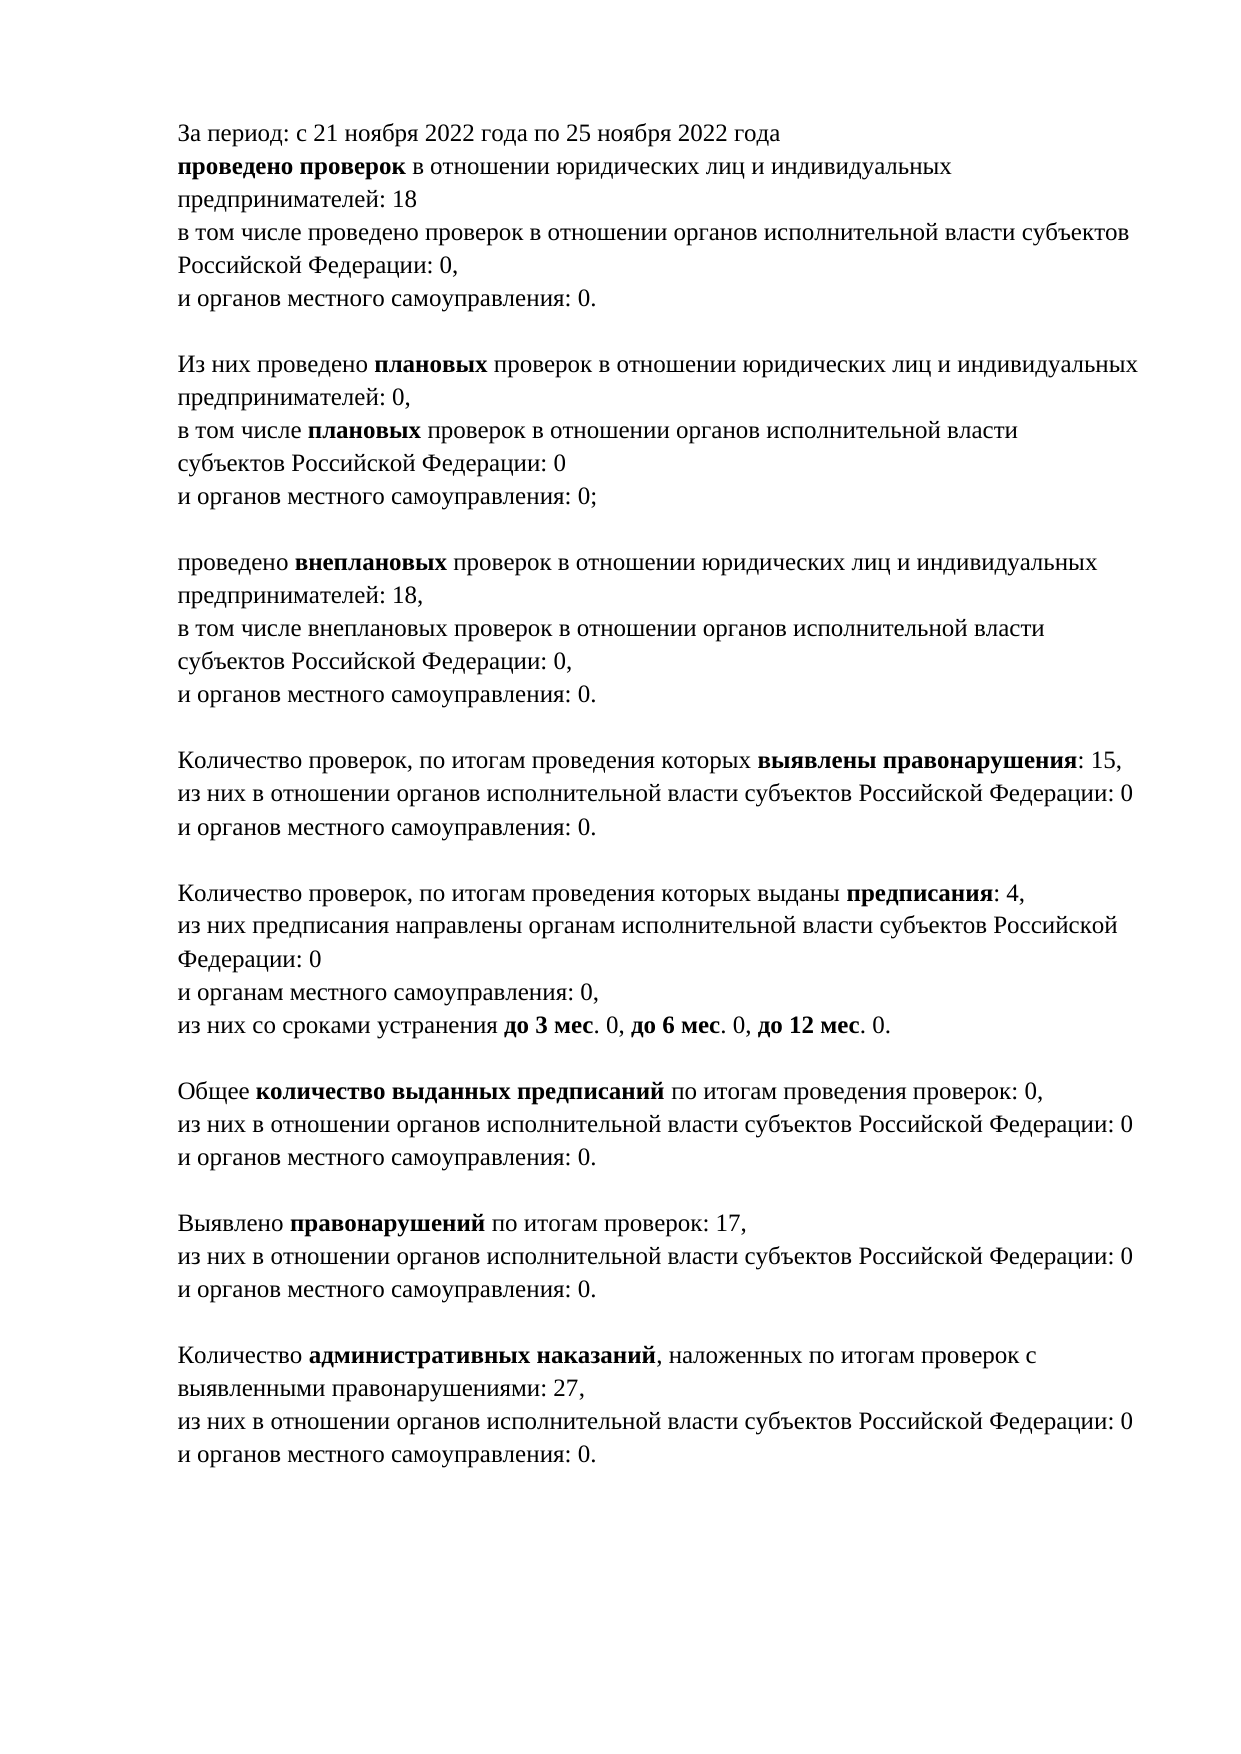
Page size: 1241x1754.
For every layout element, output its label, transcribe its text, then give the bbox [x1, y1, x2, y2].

text из них со сроками устранения до 3 мес. 0, до 6 мес. 0, до 12 мес. 0. [177, 1010, 1152, 1038]
text субъектов Российской Федерации: 0 [177, 448, 1152, 477]
text Общее количество выданных предписаний по итогам проведения проверок: 0, [177, 1076, 1152, 1104]
text проведено проверок в отношении юридических лиц и индивидуальных [177, 151, 1152, 180]
text и органов местного самоуправления: 0; [177, 481, 1152, 510]
text в том числе плановых проверок в отношении органов исполнительной власти [177, 415, 1152, 444]
text в том числе внеплановых проверок в отношении органов исполнительной власти субъектов Российской Федерации: 0, [177, 613, 1152, 675]
text и органов местного самоуправления: 0. [177, 1274, 1152, 1303]
text из них в отношении органов исполнительной власти субъектов Российской Федерации: 0 [177, 778, 1152, 807]
text и органов местного самоуправления: 0. [177, 1439, 1152, 1468]
text и органов местного самоуправления: 0. [177, 812, 1152, 840]
text Количество административных наказаний, наложенных по итогам проверок с выявленными правонарушениями: 27, [177, 1340, 1152, 1402]
text в том числе проведено проверок в отношении органов исполнительной власти субъектов Российской Федерации: 0, [177, 217, 1152, 279]
text Количество проверок, по итогам проведения которых выявлены правонарушения: 15, [177, 746, 1152, 774]
text Количество проверок, по итогам проведения которых выданы предписания: 4, [177, 878, 1152, 906]
text За период: с 21 ноября 2022 года по 25 ноября 2022 года [177, 118, 1152, 147]
text проведено внеплановых проверок в отношении юридических лиц и индивидуальных предпринимателей: 18, [177, 547, 1152, 609]
text и органов местного самоуправления: 0. [177, 1142, 1152, 1171]
text и органам местного самоуправления: 0, [177, 977, 1152, 1005]
text предпринимателей: 18 [177, 184, 1152, 213]
text Выявлено правонарушений по итогам проверок: 17, [177, 1208, 1152, 1237]
text из них в отношении органов исполнительной власти субъектов Российской Федерации: 0 [177, 1109, 1152, 1137]
text и органов местного самоуправления: 0. [177, 283, 1152, 312]
text Из них проведено плановых проверок в отношении юридических лиц и индивидуальных предпринимателей: 0, [177, 349, 1152, 411]
text из них в отношении органов исполнительной власти субъектов Российской Федерации: 0 [177, 1241, 1152, 1269]
text из них предписания направлены органам исполнительной власти субъектов Российской Федерации: 0 [177, 911, 1152, 972]
text из них в отношении органов исполнительной власти субъектов Российской Федерации: 0 [177, 1406, 1152, 1435]
text и органов местного самоуправления: 0. [177, 679, 1152, 708]
